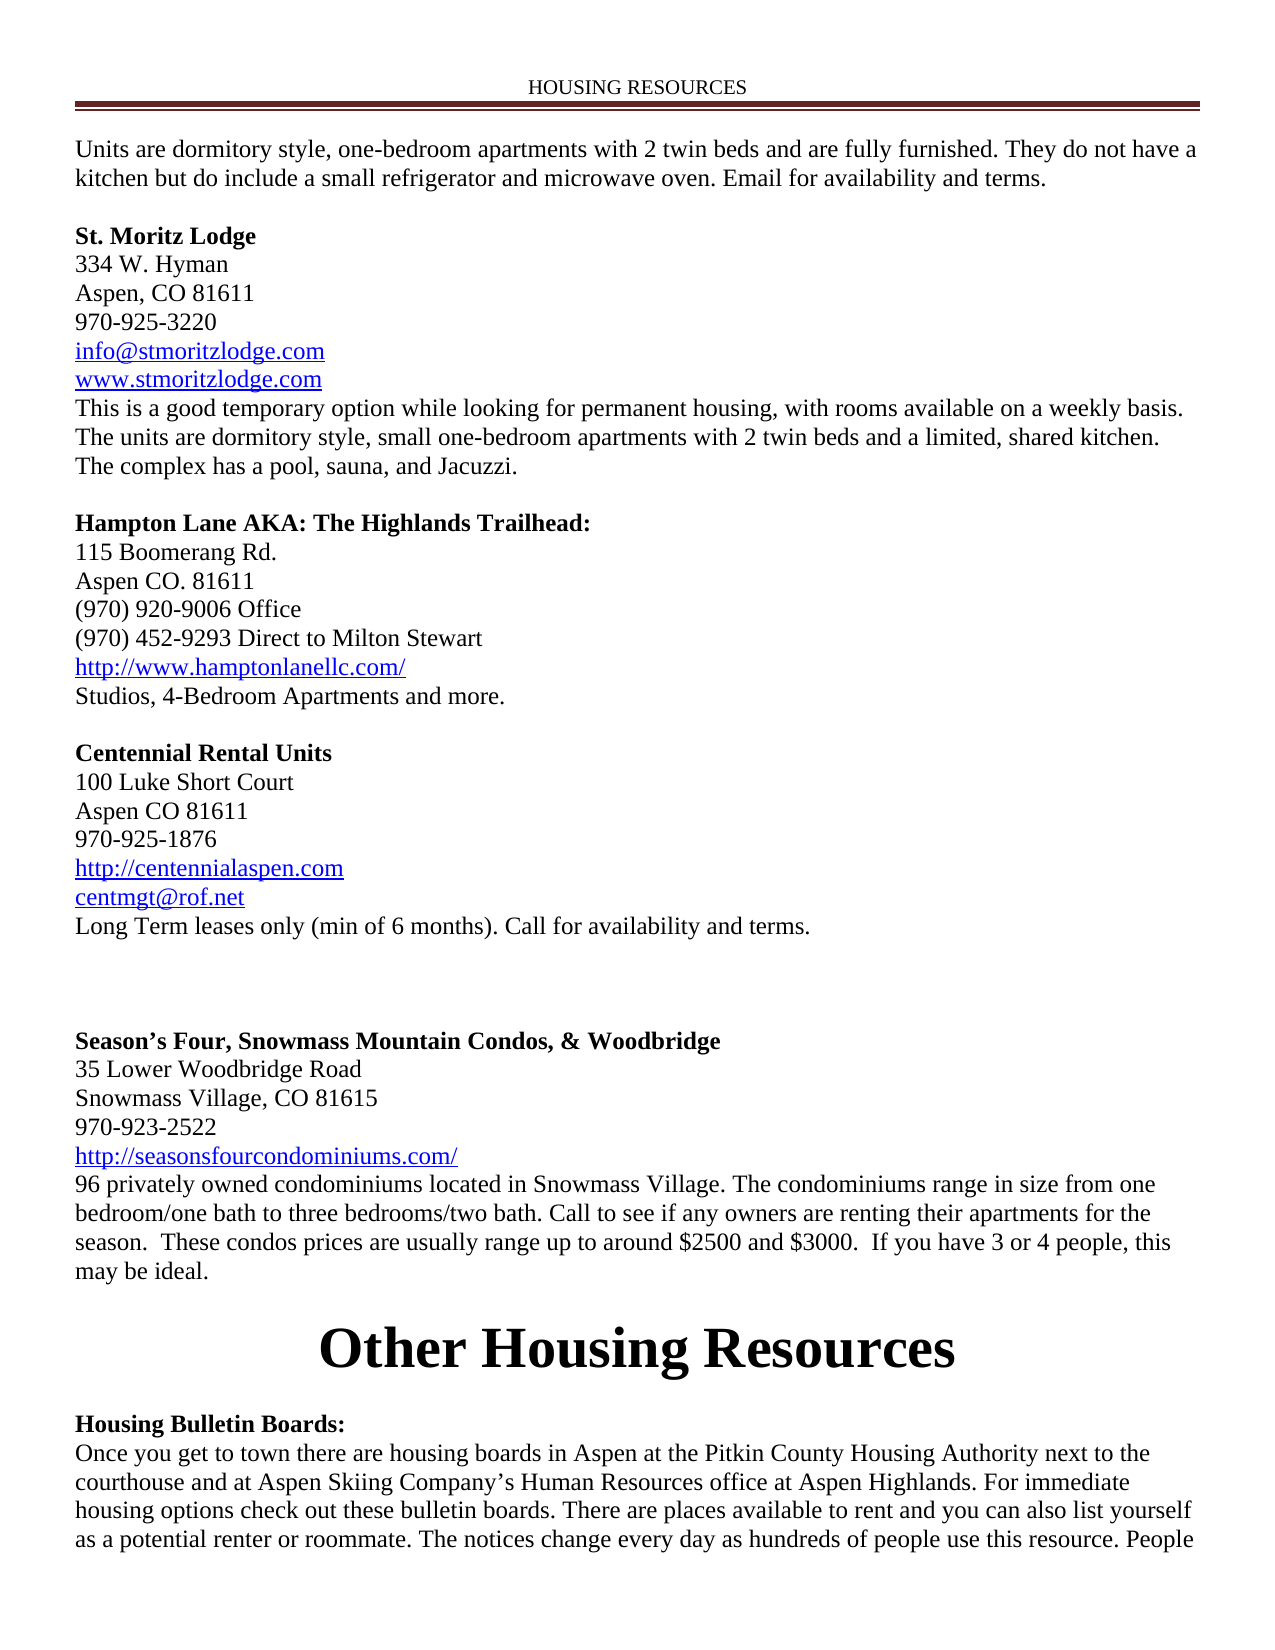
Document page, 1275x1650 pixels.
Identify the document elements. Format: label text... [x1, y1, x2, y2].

text (970) 452-9293 Direct to Milton Stewart [75, 623, 1200, 652]
text 96 privately owned condominiums located in Snowmass Village. The condominiums range in size from one bedroom/one bath to three bedrooms/two bath. Call to see if any owners are renting their apartments for the season. These condos prices are usually range up to around $2500 and $3000. If you have 3 or 4 people, this may be ideal. [75, 1169, 1200, 1284]
text Hampton Lane AKA: The Highlands Trailhead: [75, 508, 1200, 537]
text 35 Lower Woodbridge Road [75, 1054, 1200, 1083]
text info@stmoritzlodge.com [75, 336, 1200, 364]
text 100 Luke Short Court [75, 767, 1200, 796]
text Centennial Rental Units [75, 738, 1200, 767]
text 970-923-2522 [75, 1112, 1200, 1141]
text St. Moritz Lodge [75, 221, 1200, 249]
text Other Housing Resources [75, 1313, 1200, 1380]
text Units are dormitory style, one-bedroom apartments with 2 twin beds and are fully furnished. They do not have a kitchen but do include a small refrigerator and microwave oven. Email for availability and terms. [75, 134, 1200, 192]
text http://seasonsfourcondominiums.com/ [75, 1141, 1200, 1169]
text http://www.hamptonlanellc.com/ [75, 652, 1200, 681]
text 970-925-1876 [75, 824, 1200, 853]
text Season’s Four, Snowmass Mountain Condos, & Woodbridge [75, 1026, 1200, 1054]
text Aspen CO. 81611 [75, 566, 1200, 594]
text Snowmass Village, CO 81615 [75, 1083, 1200, 1112]
text (970) 920-9006 Office [75, 594, 1200, 623]
text Aspen, CO 81611 [75, 278, 1200, 307]
text Studios, 4-Bedroom Apartments and more. [75, 681, 1200, 709]
text Housing Bulletin Boards: [75, 1409, 1200, 1438]
text centmgt@rof.net [75, 882, 1200, 911]
text 115 Boomerang Rd. [75, 537, 1200, 566]
text http://centennialaspen.com [75, 853, 1200, 882]
text www.stmoritzlodge.com [75, 364, 1200, 393]
text 970-925-3220 [75, 307, 1200, 336]
text 334 W. Hyman [75, 249, 1200, 278]
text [75, 1438, 1200, 1553]
text This is a good temporary option while looking for permanent housing, with rooms available on a weekly basis. The units are dormitory style, small one-bedroom apartments with 2 twin beds and a limited, shared kitchen. The complex has a pool, sauna, and Jacuzzi. [75, 393, 1200, 479]
text Aspen CO 81611 [75, 796, 1200, 824]
text Long Term leases only (min of 6 months). Call for availability and terms. [75, 911, 1200, 939]
